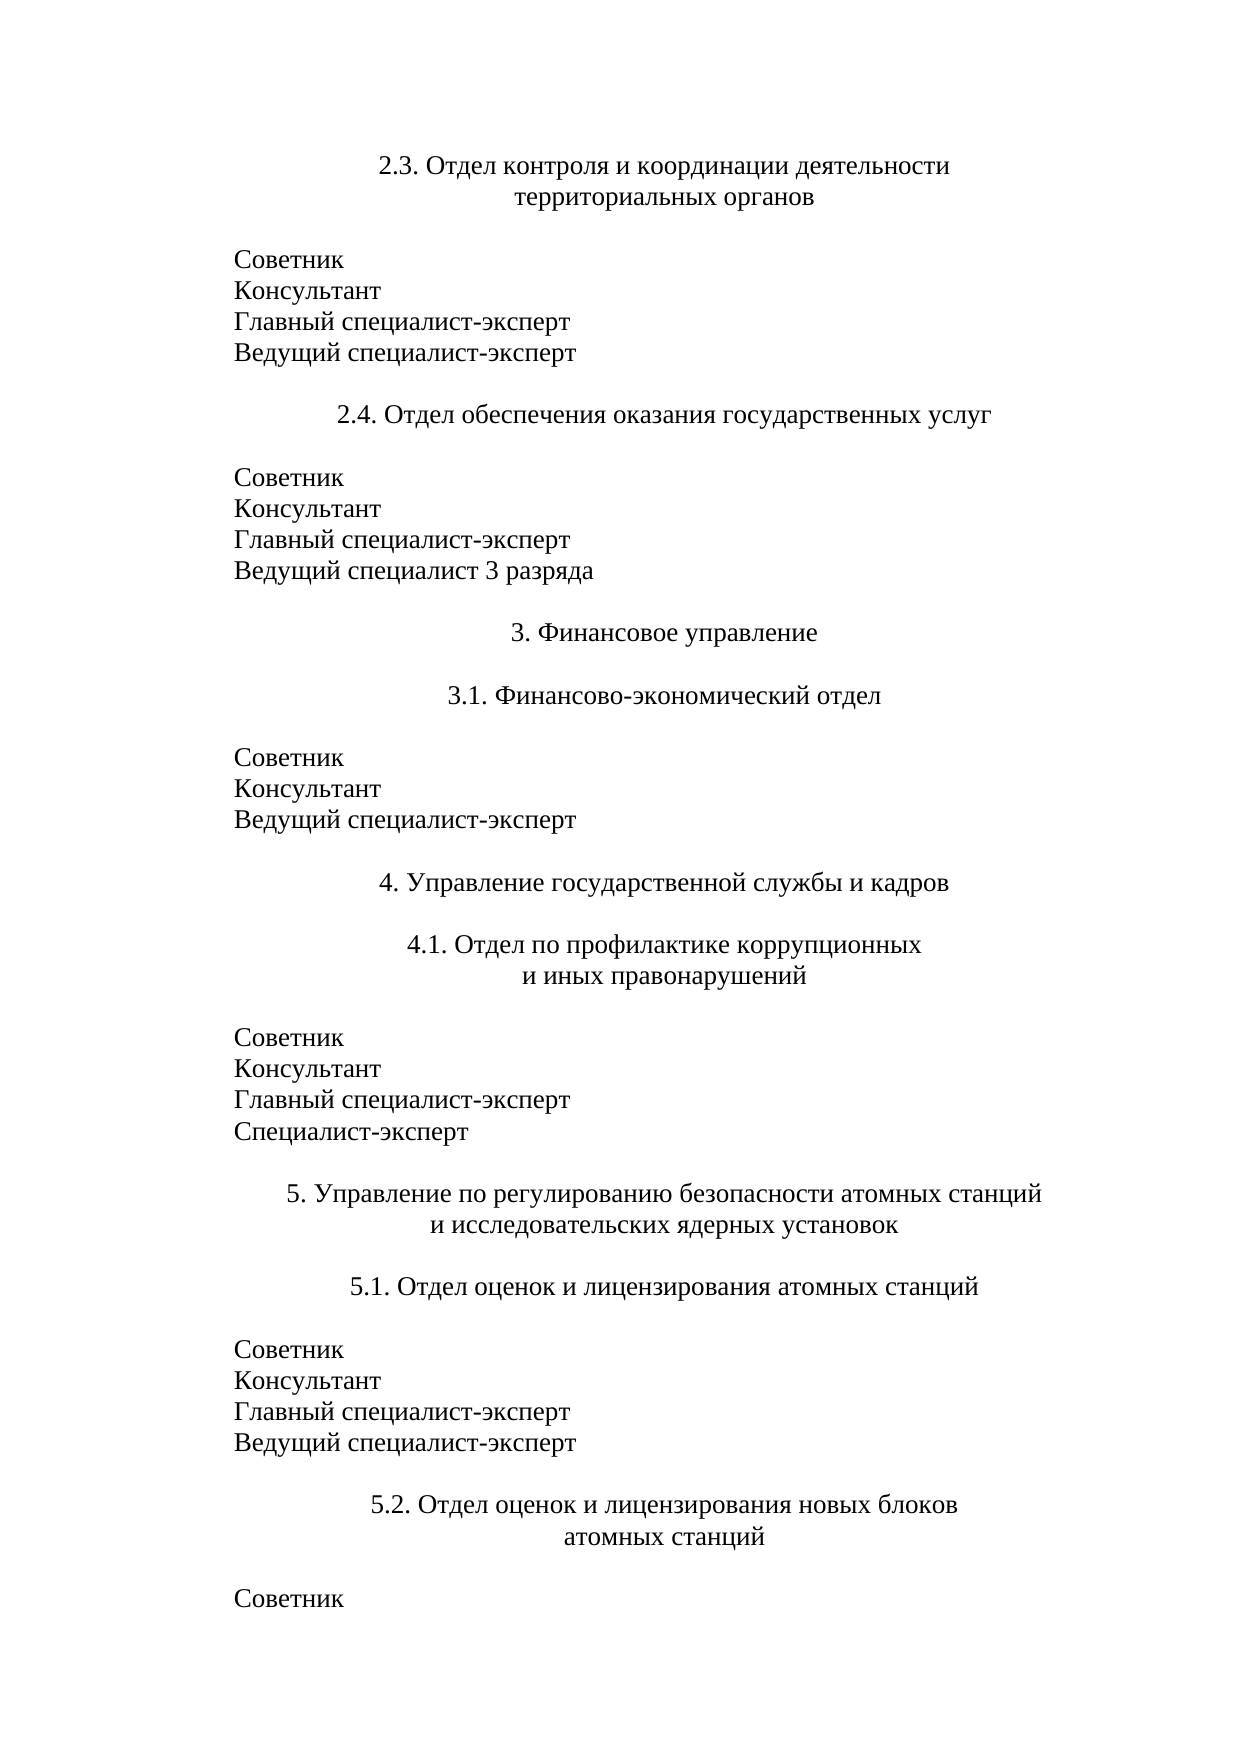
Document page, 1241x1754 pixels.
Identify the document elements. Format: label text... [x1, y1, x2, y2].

text 4. Управление государственной службы и кадров [177, 866, 1152, 897]
text Советник [177, 1582, 1152, 1613]
text 4.1. Отдел по профилактике коррупционных [177, 928, 1152, 959]
text Консультант [177, 274, 1152, 305]
text Главный специалист-эксперт [177, 1084, 1152, 1115]
text Ведущий специалист-эксперт [177, 1426, 1152, 1457]
text Ведущий специалист-эксперт [177, 336, 1152, 367]
text Советник [177, 1333, 1152, 1364]
text Консультант [177, 1364, 1152, 1395]
text Советник [177, 243, 1152, 274]
text Консультант [177, 1052, 1152, 1084]
text 2.3. Отдел контроля и координации деятельности [177, 149, 1152, 180]
text Ведущий специалист-эксперт [177, 803, 1152, 834]
text 3. Финансовое управление [177, 616, 1152, 648]
text Советник [177, 461, 1152, 492]
text Советник [177, 1021, 1152, 1052]
text атомных станций [177, 1520, 1152, 1551]
text территориальных органов [177, 180, 1152, 212]
text Консультант [177, 772, 1152, 803]
text Главный специалист-эксперт [177, 523, 1152, 554]
text Главный специалист-эксперт [177, 1395, 1152, 1426]
text 3.1. Финансово-экономический отдел [177, 679, 1152, 710]
text 2.4. Отдел обеспечения оказания государственных услуг [177, 398, 1152, 429]
text 5. Управление по регулированию безопасности атомных станций [177, 1177, 1152, 1208]
text Ведущий специалист 3 разряда [177, 554, 1152, 585]
text Главный специалист-эксперт [177, 305, 1152, 336]
text и исследовательских ядерных установок [177, 1208, 1152, 1239]
text 5.1. Отдел оценок и лицензирования атомных станций [177, 1271, 1152, 1302]
text Консультант [177, 492, 1152, 523]
text и иных правонарушений [177, 959, 1152, 990]
text Советник [177, 741, 1152, 772]
text 5.2. Отдел оценок и лицензирования новых блоков [177, 1488, 1152, 1520]
text Специалист-эксперт [177, 1115, 1152, 1146]
